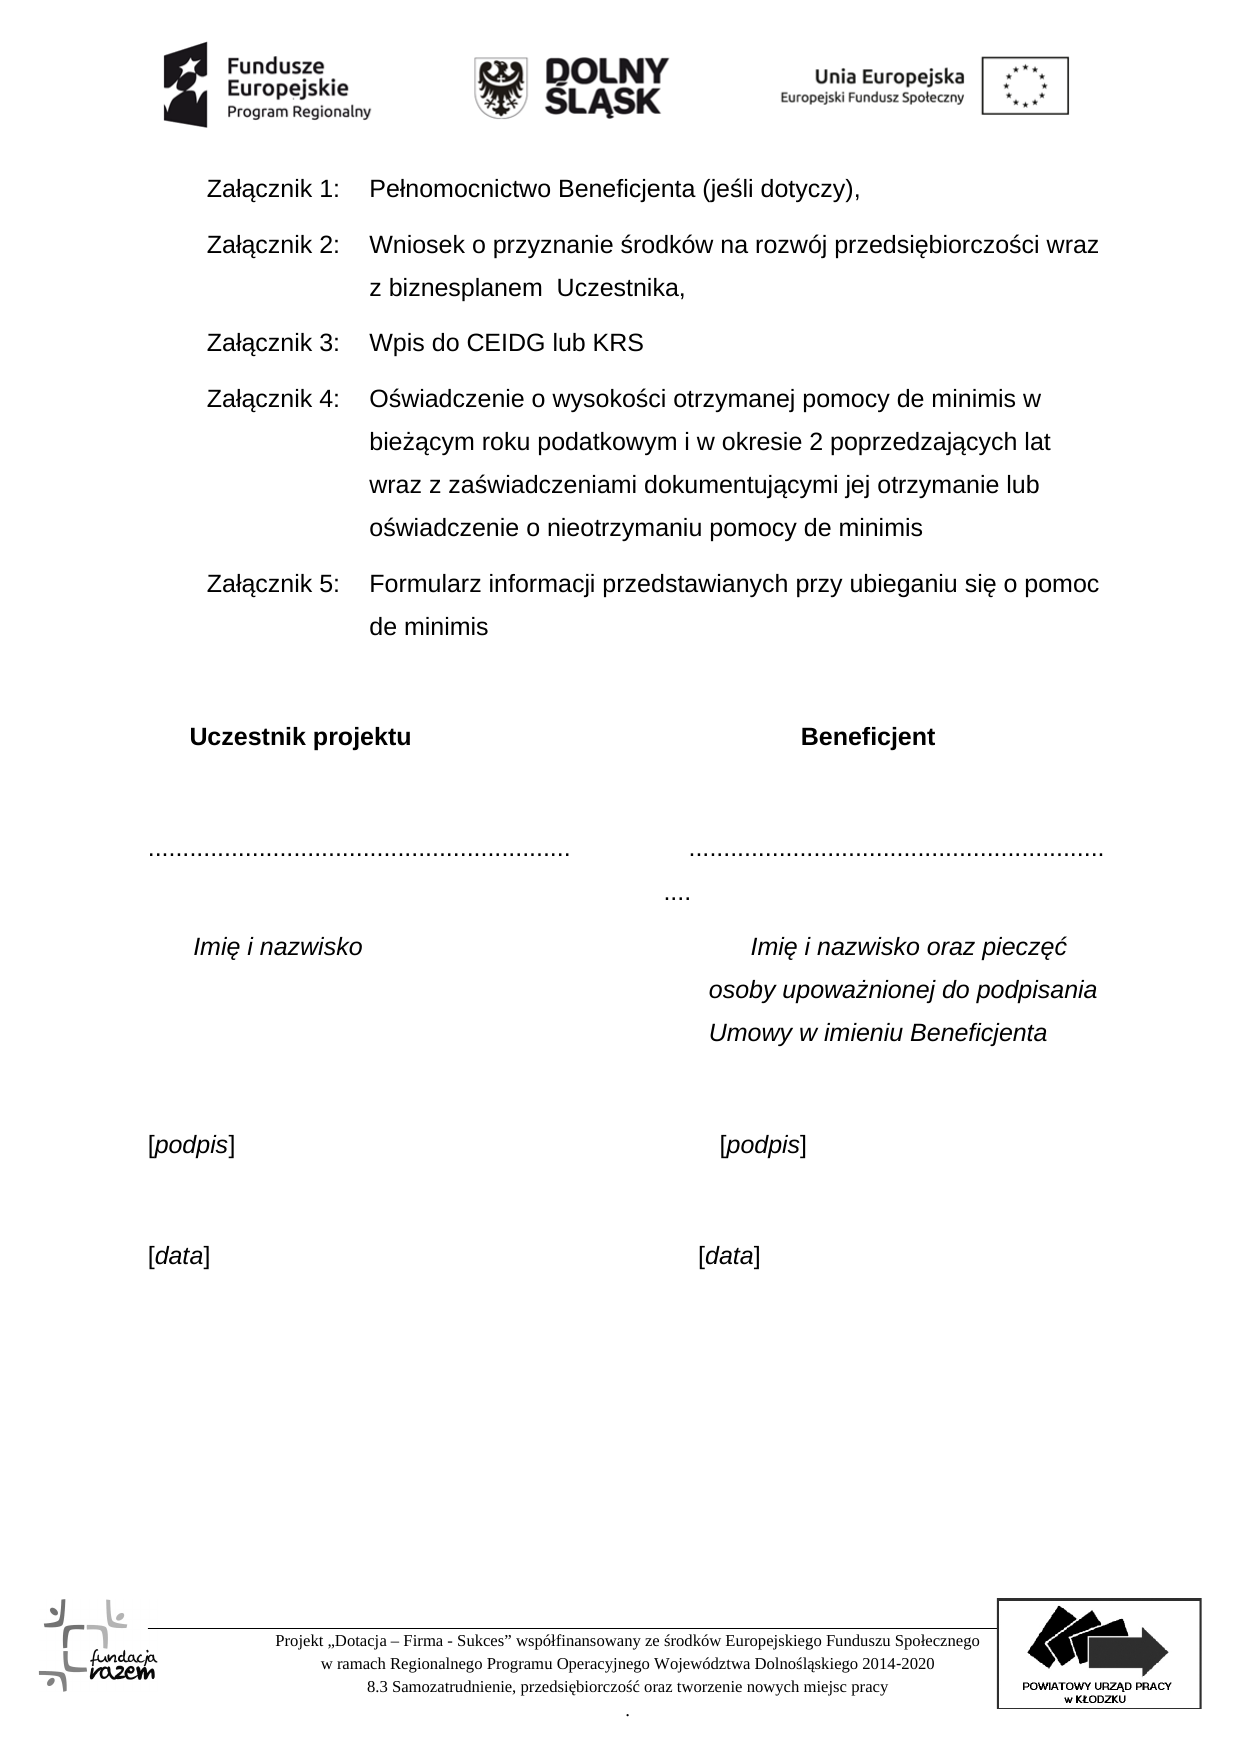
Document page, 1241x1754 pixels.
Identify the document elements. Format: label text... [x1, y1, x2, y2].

picture [996, 1598, 1202, 1708]
text Załącznik 4: Oświadczenie o wysokości otrzymanej pomocy de minimis w bieżącym roku podatkowym i w okresie 2 poprzedzających lat wraz z zaświadczeniami dokumentującymi jej otrzymanie lub oświadczenie o nieotrzymaniu pomocy de minimis [207, 384, 1107, 542]
picture [38, 1599, 158, 1692]
text Uczestnik projektu Beneficjent [148, 722, 1107, 751]
text ............................................................. ................................................................ [148, 833, 1107, 905]
picture [146, 39, 1091, 133]
text Imię i nazwisko Imię i nazwisko oraz pieczęć osoby upoważnionej do podpisania Umowy w imieniu Beneficjenta [193, 932, 1107, 1047]
text Załącznik 1: Pełnomocnictwo Beneficjenta (jeśli dotyczy), [207, 174, 1107, 203]
text [data] [data] [148, 1241, 1107, 1270]
text Załącznik 3: Wpis do CEIDG lub KRS [207, 328, 1107, 357]
text [podpis] [podpis] [148, 1130, 1107, 1158]
text Załącznik 2: Wniosek o przyznanie środków na rozwój przedsiębiorczości wraz z biznesplanem Uczestnika, [207, 229, 1107, 301]
text Załącznik 5: Formularz informacji przedstawianych przy ubieganiu się o pomoc de minimis [207, 569, 1107, 641]
